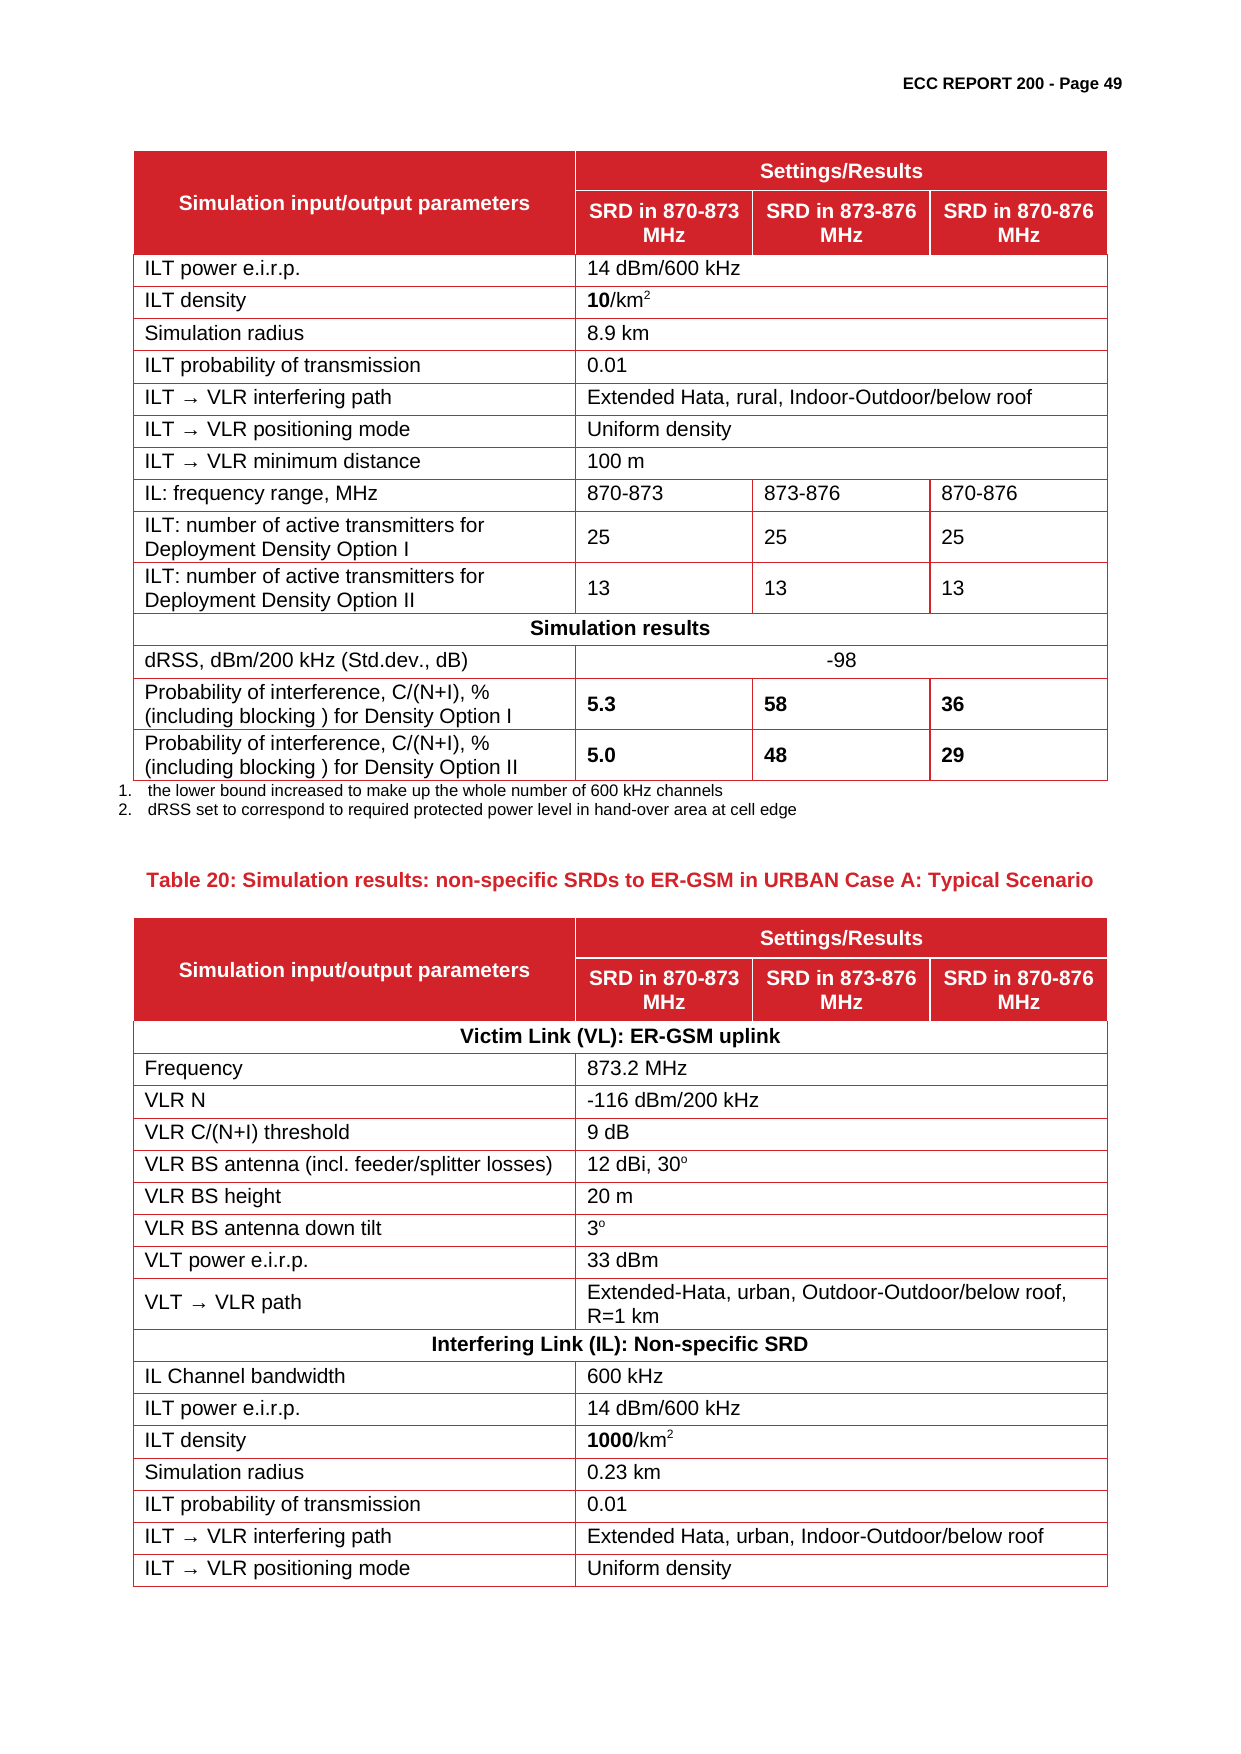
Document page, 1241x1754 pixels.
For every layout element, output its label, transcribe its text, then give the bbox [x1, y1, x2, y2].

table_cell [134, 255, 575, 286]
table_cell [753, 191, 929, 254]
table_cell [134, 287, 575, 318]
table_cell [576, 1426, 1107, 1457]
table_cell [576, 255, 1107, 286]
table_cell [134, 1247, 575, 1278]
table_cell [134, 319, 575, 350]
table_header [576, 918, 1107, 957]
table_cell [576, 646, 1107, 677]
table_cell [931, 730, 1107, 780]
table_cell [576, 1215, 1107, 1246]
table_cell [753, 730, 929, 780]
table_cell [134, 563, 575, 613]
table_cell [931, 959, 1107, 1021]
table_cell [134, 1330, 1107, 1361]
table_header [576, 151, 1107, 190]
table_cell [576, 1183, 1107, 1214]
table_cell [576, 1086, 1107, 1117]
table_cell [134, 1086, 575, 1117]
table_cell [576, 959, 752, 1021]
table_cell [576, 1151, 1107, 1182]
text 2. dRSS set to correspond to required protected power level in hand-over area at cell edge [118, 800, 1122, 819]
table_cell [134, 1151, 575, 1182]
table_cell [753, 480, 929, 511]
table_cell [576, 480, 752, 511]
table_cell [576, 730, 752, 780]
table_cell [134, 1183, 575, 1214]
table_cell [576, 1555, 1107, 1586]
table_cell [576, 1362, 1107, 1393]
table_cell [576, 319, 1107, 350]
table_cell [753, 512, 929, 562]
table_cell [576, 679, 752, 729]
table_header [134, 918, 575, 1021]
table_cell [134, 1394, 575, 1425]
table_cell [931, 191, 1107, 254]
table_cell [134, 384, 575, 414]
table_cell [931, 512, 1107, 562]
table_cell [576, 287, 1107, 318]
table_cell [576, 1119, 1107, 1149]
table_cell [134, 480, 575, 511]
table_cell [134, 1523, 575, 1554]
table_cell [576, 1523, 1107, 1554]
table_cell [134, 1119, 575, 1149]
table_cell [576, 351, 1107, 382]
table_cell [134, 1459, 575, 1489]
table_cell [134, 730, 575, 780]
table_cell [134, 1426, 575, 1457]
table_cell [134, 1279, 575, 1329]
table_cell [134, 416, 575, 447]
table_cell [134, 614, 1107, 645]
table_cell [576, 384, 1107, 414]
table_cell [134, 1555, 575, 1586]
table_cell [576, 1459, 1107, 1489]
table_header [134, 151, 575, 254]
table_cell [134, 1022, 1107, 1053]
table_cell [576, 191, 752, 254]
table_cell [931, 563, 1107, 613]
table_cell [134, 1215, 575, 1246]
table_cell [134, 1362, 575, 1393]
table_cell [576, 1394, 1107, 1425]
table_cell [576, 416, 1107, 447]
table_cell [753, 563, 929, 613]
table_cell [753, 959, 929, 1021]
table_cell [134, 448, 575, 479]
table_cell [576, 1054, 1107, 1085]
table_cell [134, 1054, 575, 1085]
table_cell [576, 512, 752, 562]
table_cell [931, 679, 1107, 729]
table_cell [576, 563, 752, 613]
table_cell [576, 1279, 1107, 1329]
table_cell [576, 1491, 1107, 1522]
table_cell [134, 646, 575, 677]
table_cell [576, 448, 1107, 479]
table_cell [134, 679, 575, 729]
text 1. the lower bound increased to make up the whole number of 600 kHz channels [118, 781, 1122, 800]
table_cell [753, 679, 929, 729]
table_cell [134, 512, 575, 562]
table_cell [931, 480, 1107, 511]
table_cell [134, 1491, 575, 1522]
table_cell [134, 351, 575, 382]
title Table 20: Simulation results: non-specific SRDs to ER-GSM in URBAN Case A: Typical Scenario [118, 868, 1122, 892]
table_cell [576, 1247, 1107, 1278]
